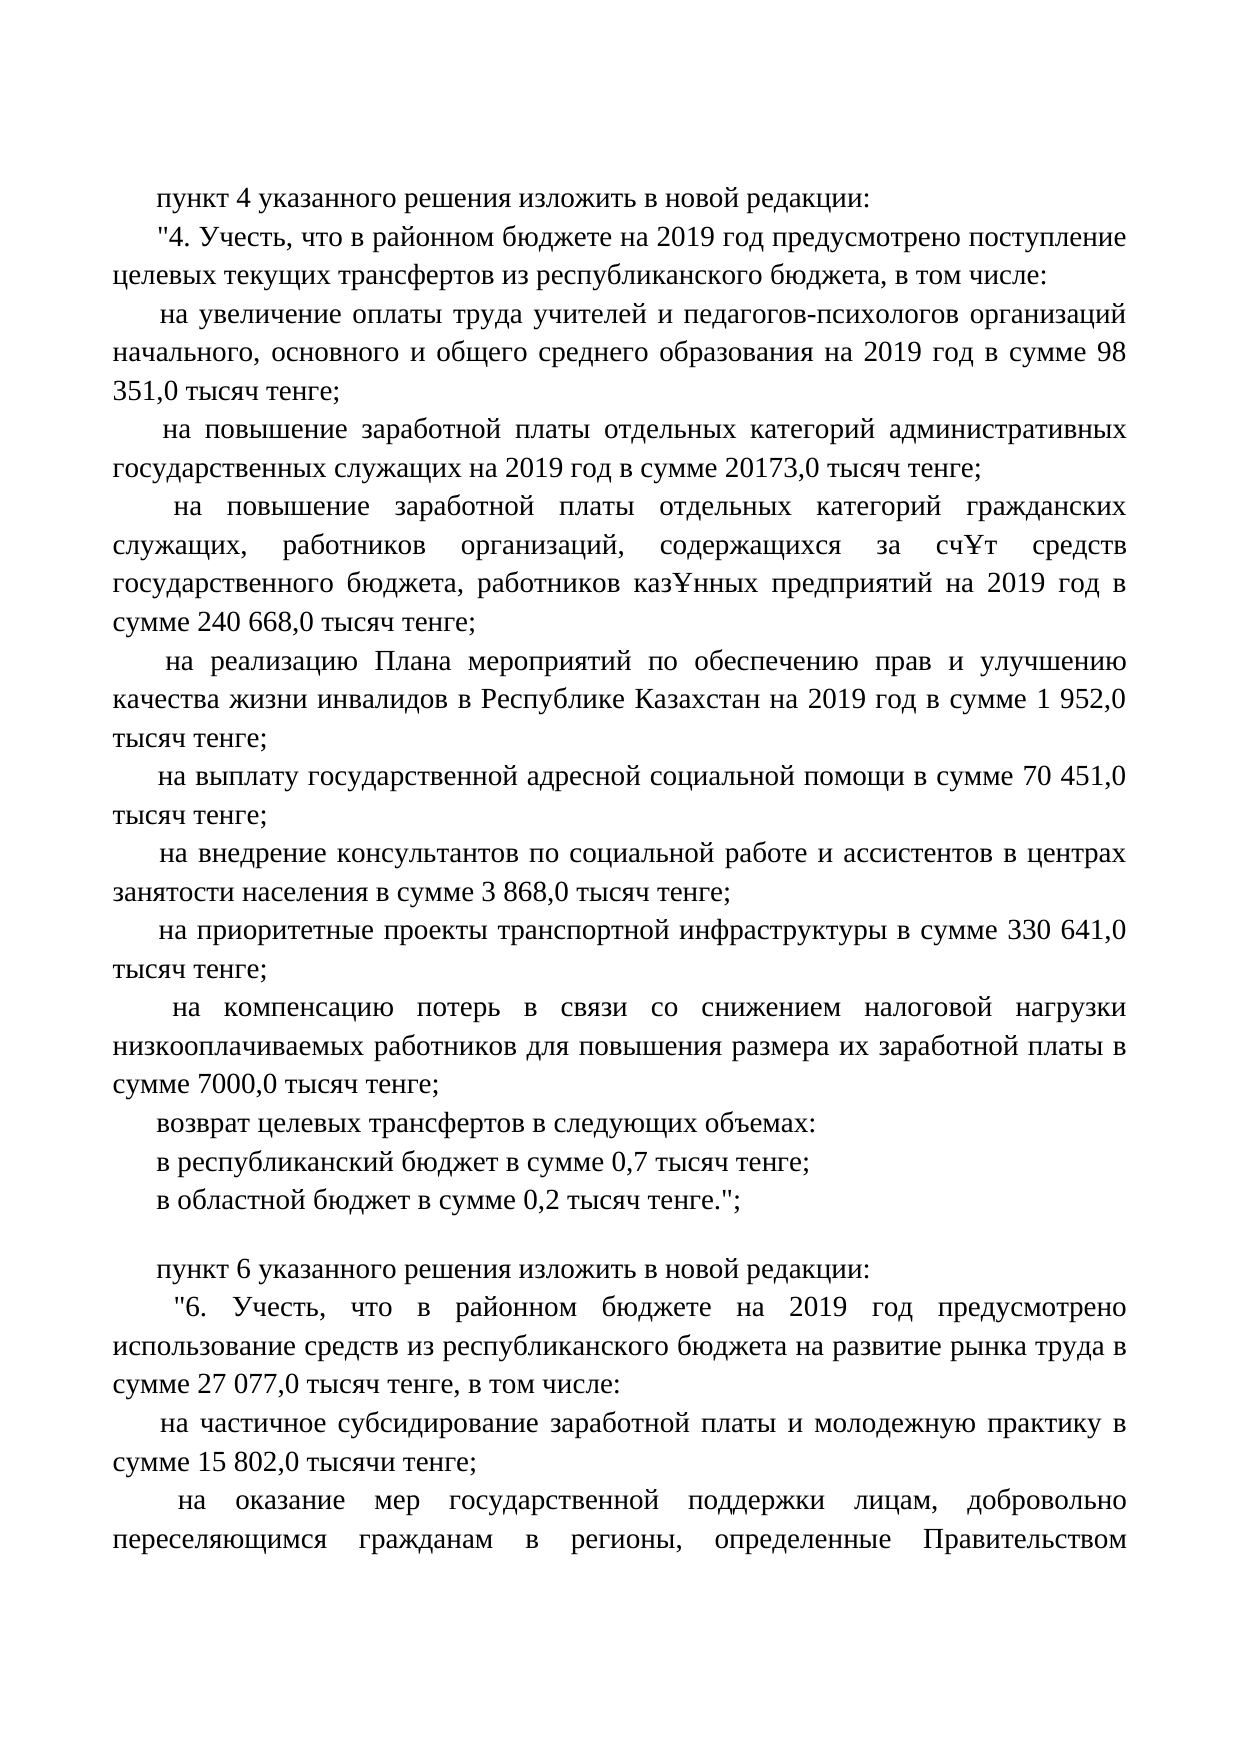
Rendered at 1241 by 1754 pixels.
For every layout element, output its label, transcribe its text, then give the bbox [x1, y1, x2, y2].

text на выплату государственной адресной социальной помощи в сумме 70 451,0 тысяч тенге; [112, 758, 1128, 830]
text на повышение заработной платы отдельных категорий административных государственных служащих на 2019 год в сумме 20173,0 тысяч тенге; [112, 411, 1128, 483]
text на увеличение оплаты труда учителей и педагогов-психологов организаций начального, основного и общего среднего образования на 2019 год в сумме 98 351,0 тысяч тенге; [112, 296, 1128, 406]
text пункт 4 указанного решения изложить в новой редакции: [112, 180, 1128, 214]
text в республиканский бюджет в сумме 0,7 тысяч тенге; [112, 1144, 1128, 1177]
text на приоритетные проекты транспортной инфраструктуры в сумме 330 641,0 тысяч тенге; [112, 912, 1128, 984]
text возврат целевых трансфертов в следующих объемах: [112, 1105, 1128, 1139]
text пункт 6 указанного решения изложить в новой редакции: [112, 1251, 1128, 1284]
text на компенсацию потерь в связи со снижением налоговой нагрузки низкооплачиваемых работников для повышения размера их заработной платы в сумме 7000,0 тысяч тенге; [112, 989, 1128, 1100]
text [112, 1482, 1128, 1554]
text "6. Учесть, что в районном бюджете на 2019 год предусмотрено использование средств из республиканского бюджета на развитие рынка труда в сумме 27 077,0 тысяч тенге, в том числе: [112, 1289, 1128, 1400]
text в областной бюджет в сумме 0,2 тысяч тенге."; [112, 1182, 1128, 1216]
text на частичное субсидирование заработной платы и молодежную практику в сумме 15 802,0 тысячи тенге; [112, 1405, 1128, 1477]
text на внедрение консультантов по социальной работе и ассистентов в центрах занятости населения в сумме 3 868,0 тысяч тенге; [112, 835, 1128, 907]
text "4. Учесть, что в районном бюджете на 2019 год предусмотрено поступление целевых текущих трансфертов из республиканского бюджета, в том числе: [112, 219, 1128, 291]
text на повышение заработной платы отдельных категорий гражданских служащих, работников организаций, содержащихся за счҰт средств государственного бюджета, работников казҰнных предприятий на 2019 год в сумме 240 668,0 тысяч тенге; [112, 488, 1128, 638]
text на реализацию Плана мероприятий по обеспечению прав и улучшению качества жизни инвалидов в Республике Казахстан на 2019 год в сумме 1 952,0 тысяч тенге; [112, 643, 1128, 753]
